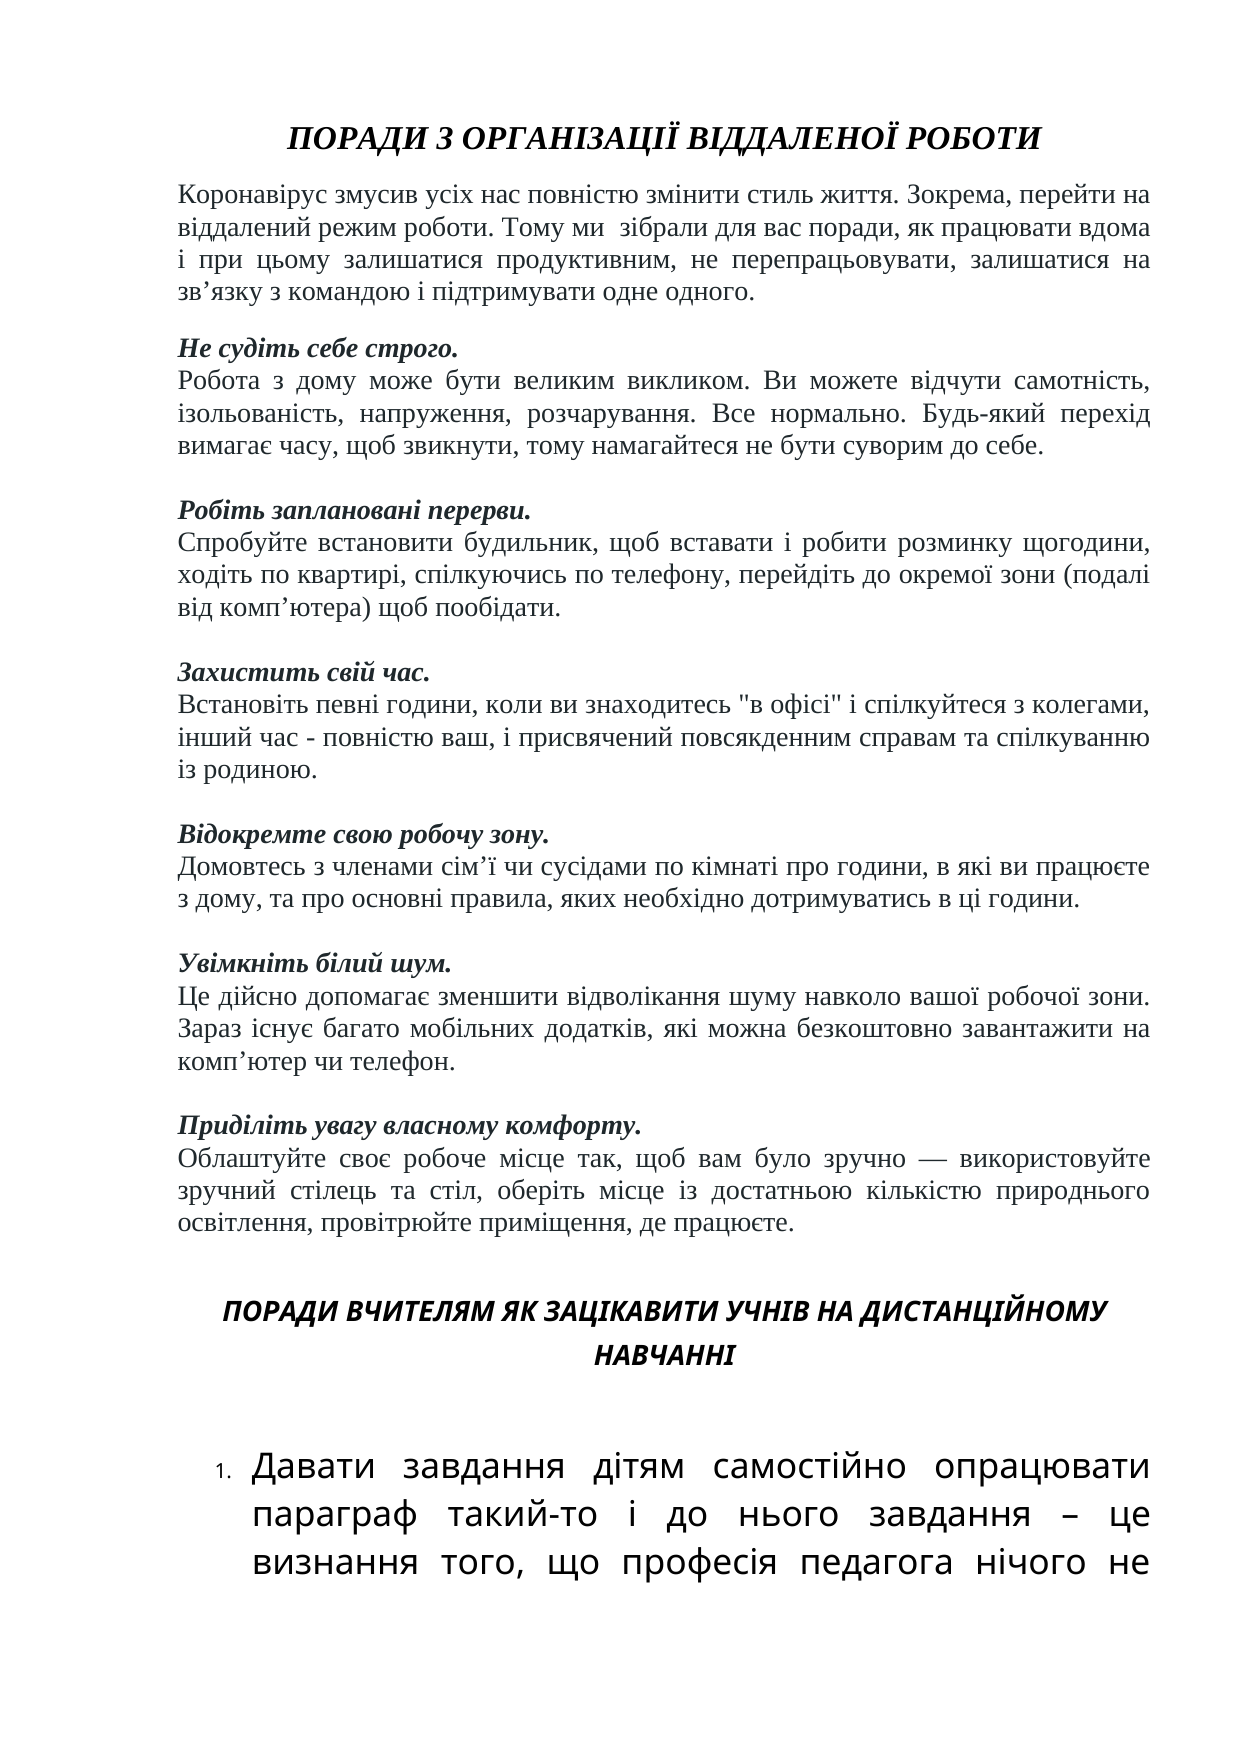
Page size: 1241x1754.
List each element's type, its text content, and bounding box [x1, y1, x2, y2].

text Відокремте свою робочу зону. [177, 817, 1152, 849]
text Приділіть увагу власному комфорту. [177, 1108, 1152, 1141]
text Захистить свій час. [177, 655, 1152, 687]
text Робіть заплановані перерви. [177, 493, 1152, 525]
text Увімкніть білий шум. [177, 946, 1152, 979]
text Це дійсно допомагає зменшити відволікання шуму навколо вашої робочої зони. Зараз існує багато мобільних додатків, які можна безкоштовно завантажити на комп’ютер чи телефон. [177, 979, 1152, 1076]
subtitle ПОРАДИ ВЧИТЕЛЯМ ЯК ЗАЦІКАВИТИ УЧНІВ НА ДИСТАНЦІЙНОМУ НАВЧАННІ [177, 1291, 1152, 1373]
text Коронавірус змусив усіх нас повністю змінити стиль життя. Зокрема, перейти на віддалений режим роботи. Тому ми зібрали для вас поради, як працювати вдома і при цьому залишатися продуктивним, не перепрацьовувати, залишатися на зв’язку з командою і підтримувати одне одного. [177, 177, 1152, 307]
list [214, 1440, 1152, 1585]
text ПОРАДИ З ОРГАНІЗАЦІЇ ВІДДАЛЕНОЇ РОБОТИ [177, 118, 1152, 156]
text Спробуйте встановити будильник, щоб вставати і робити розминку щогодини, ходіть по квартирі, спілкуючись по телефону, перейдіть до окремої зони (подалі від комп’ютера) щоб пообідати. [177, 525, 1152, 622]
text Не судіть себе строго. [177, 331, 1152, 363]
text Встановіть певні години, коли ви знаходитесь "в офісі" і спілкуйтеся з колегами, інший час - повністю ваш, і присвячений повсякденним справам та спілкуванню із родиною. [177, 687, 1152, 784]
text Робота з дому може бути великим викликом. Ви можете відчути самотність, ізольованість, напруження, розчарування. Все нормально. Будь-який перехід вимагає часу, щоб звикнути, тому намагайтеся не бути суворим до себе. [177, 363, 1152, 460]
text Облаштуйте своє робоче місце так, щоб вам було зручно — використовуйте зручний стілець та стіл, оберіть місце із достатньою кількістю природнього освітлення, провітрюйте приміщення, де працюєте. [177, 1141, 1152, 1238]
text Домовтесь з членами сім’ї чи сусідами по кімнаті про години, в які ви працюєте з дому, та про основні правила, яких необхідно дотримуватись в ці години. [177, 849, 1152, 914]
